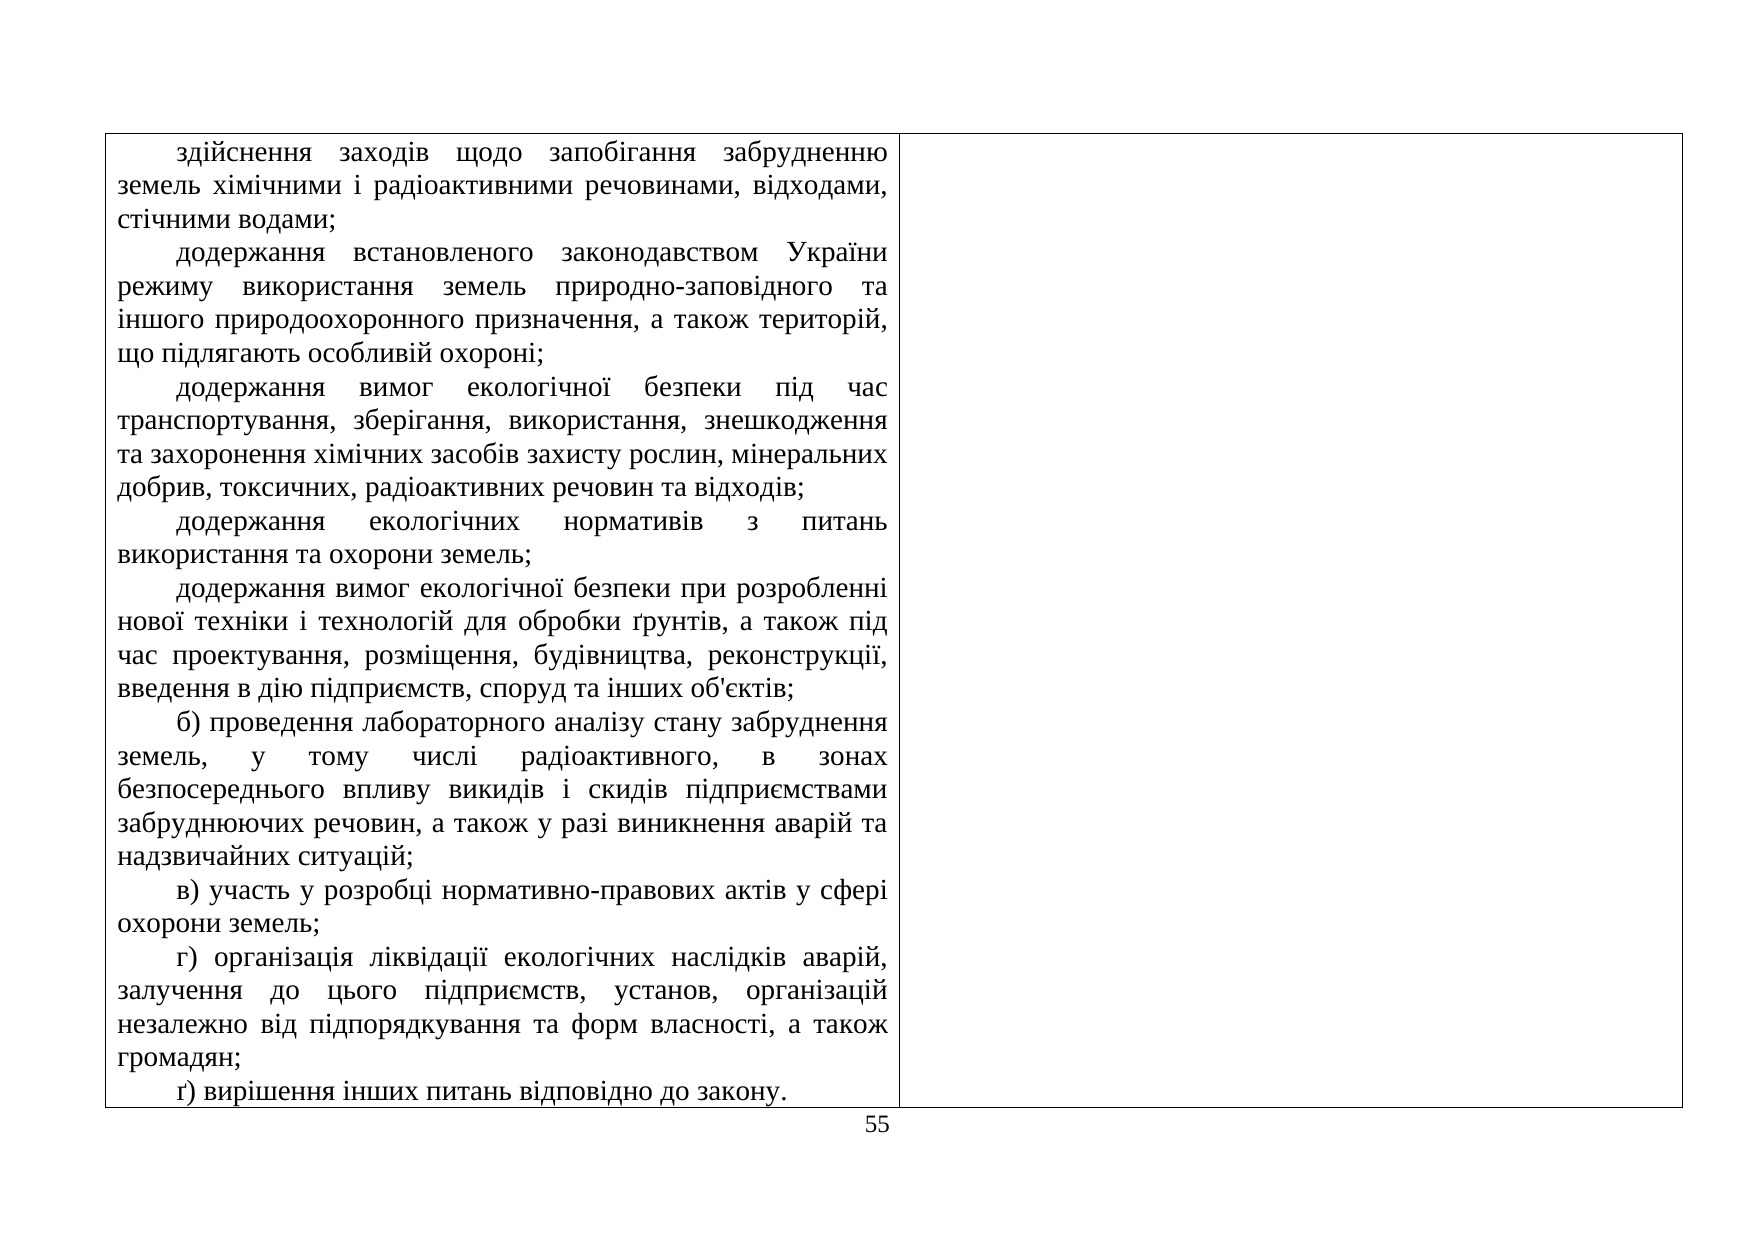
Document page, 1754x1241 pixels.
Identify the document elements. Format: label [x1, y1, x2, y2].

table_cell [900, 134, 1682, 1107]
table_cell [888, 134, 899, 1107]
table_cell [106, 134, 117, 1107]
